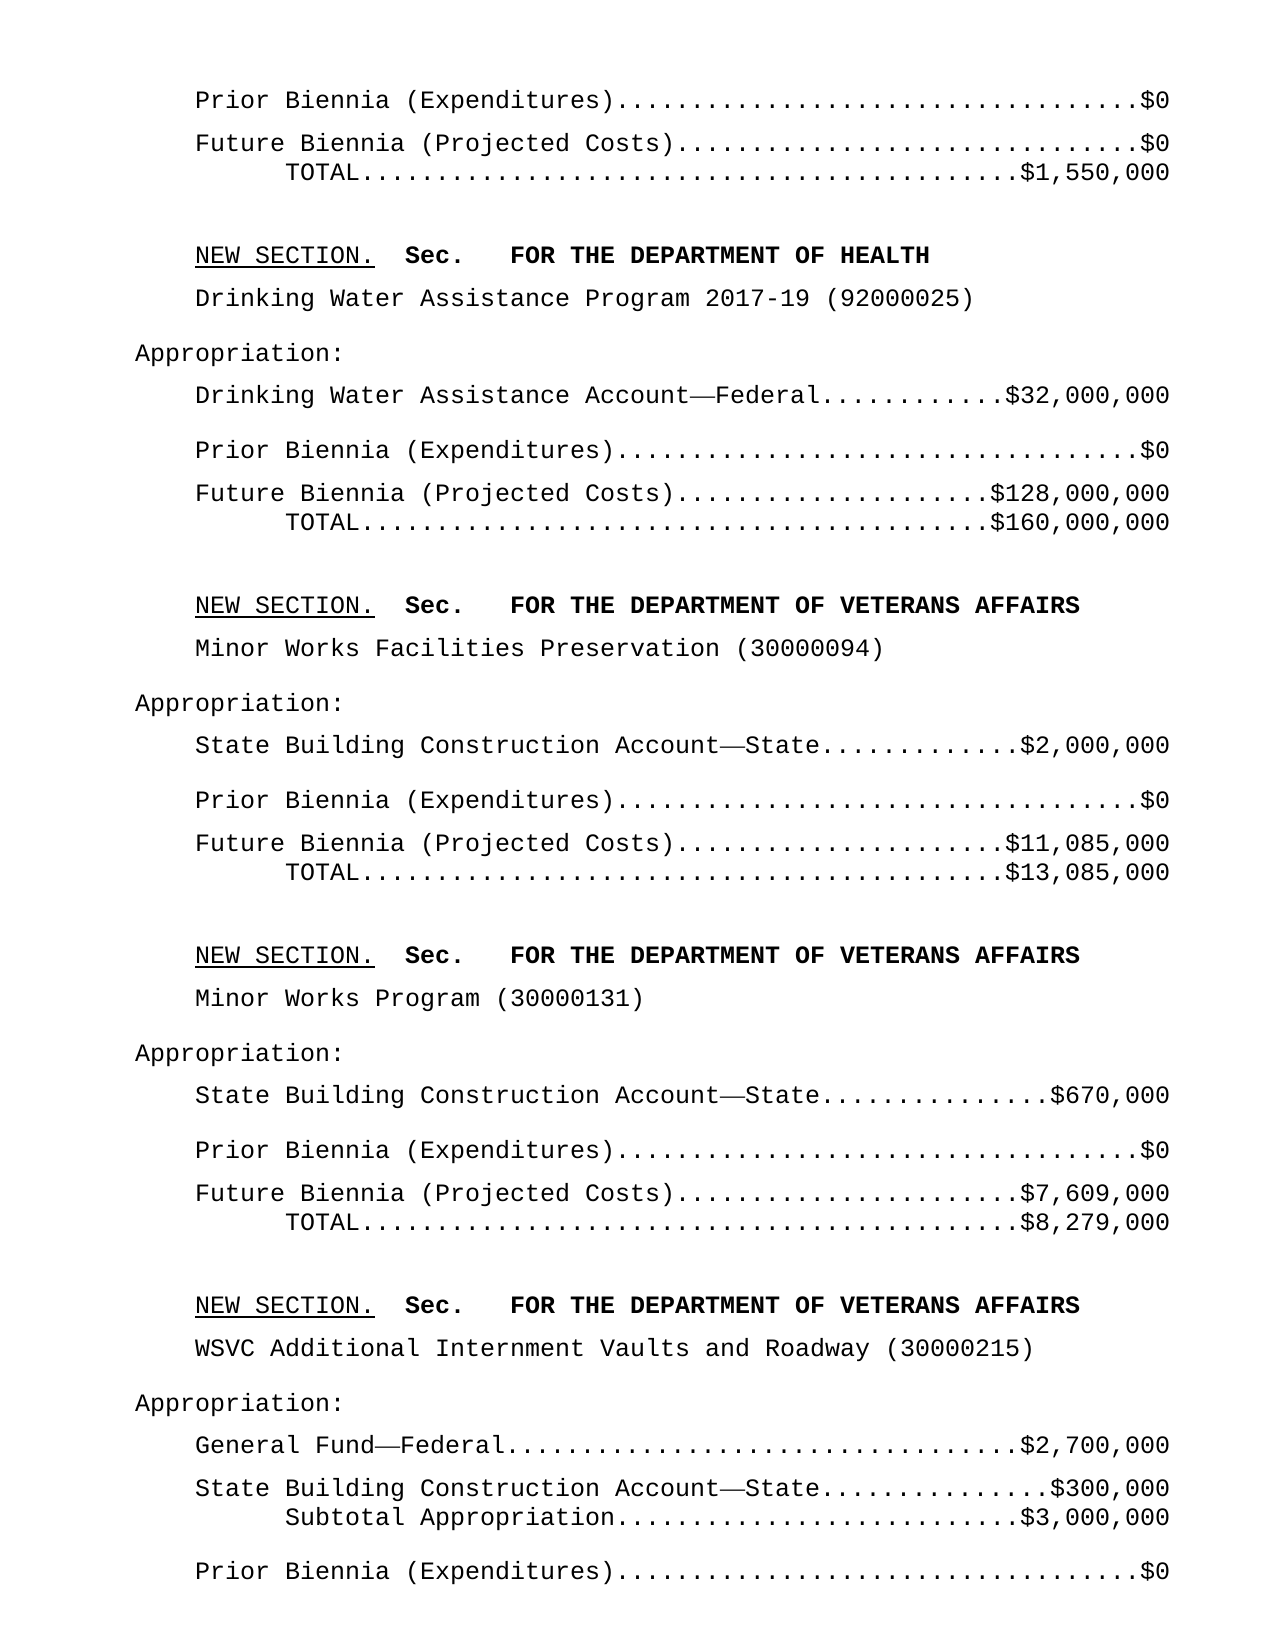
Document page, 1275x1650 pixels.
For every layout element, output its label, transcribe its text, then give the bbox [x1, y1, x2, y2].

text Future Biennia (Projected Costs) $0 [135, 117, 1170, 160]
text Prior Biennia (Expenditures) $0 [135, 75, 1170, 117]
text Future Biennia (Projected Costs) $128,000,000 [135, 467, 1170, 510]
text Prior Biennia (Expenditures) $0 [135, 1125, 1170, 1167]
text WSVC Additional Internment Vaults and Roadway (30000215) [135, 1322, 1170, 1365]
text Minor Works Program (30000131) [135, 972, 1170, 1015]
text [135, 230, 1170, 272]
text TOTAL $8,279,000 [135, 1210, 1170, 1238]
text Future Biennia (Projected Costs) $7,609,000 [135, 1167, 1170, 1210]
text NEW SECTION. Sec. FOR THE DEPARTMENT OF VETERANS AFFAIRS [135, 1280, 1170, 1322]
text Drinking Water Assistance Account—Federal $32,000,000 [135, 370, 1170, 412]
text TOTAL $13,085,000 [135, 860, 1170, 888]
text Subtotal Appropriation $3,000,000 [135, 1505, 1170, 1533]
text Minor Works Facilities Preservation (30000094) [135, 622, 1170, 665]
text Prior Biennia (Expenditures) $0 [135, 425, 1170, 467]
text Drinking Water Assistance Program 2017-19 (92000025) [135, 272, 1170, 315]
text Prior Biennia (Expenditures) $0 [135, 1546, 1170, 1588]
text NEW SECTION. Sec. FOR THE DEPARTMENT OF VETERANS AFFAIRS [135, 580, 1170, 622]
text Appropriation: [135, 327, 1170, 370]
text State Building Construction Account—State $670,000 [135, 1070, 1170, 1112]
text Appropriation: [135, 677, 1170, 720]
text General Fund—Federal $2,700,000 [135, 1420, 1170, 1462]
text TOTAL $160,000,000 [135, 510, 1170, 538]
text State Building Construction Account—State $2,000,000 [135, 720, 1170, 762]
text State Building Construction Account—State $300,000 [135, 1462, 1170, 1505]
text Prior Biennia (Expenditures) $0 [135, 775, 1170, 817]
text TOTAL $1,550,000 [135, 160, 1170, 188]
text Future Biennia (Projected Costs) $11,085,000 [135, 817, 1170, 860]
text Appropriation: [135, 1377, 1170, 1420]
text NEW SECTION. Sec. FOR THE DEPARTMENT OF VETERANS AFFAIRS [135, 930, 1170, 972]
text Appropriation: [135, 1027, 1170, 1070]
